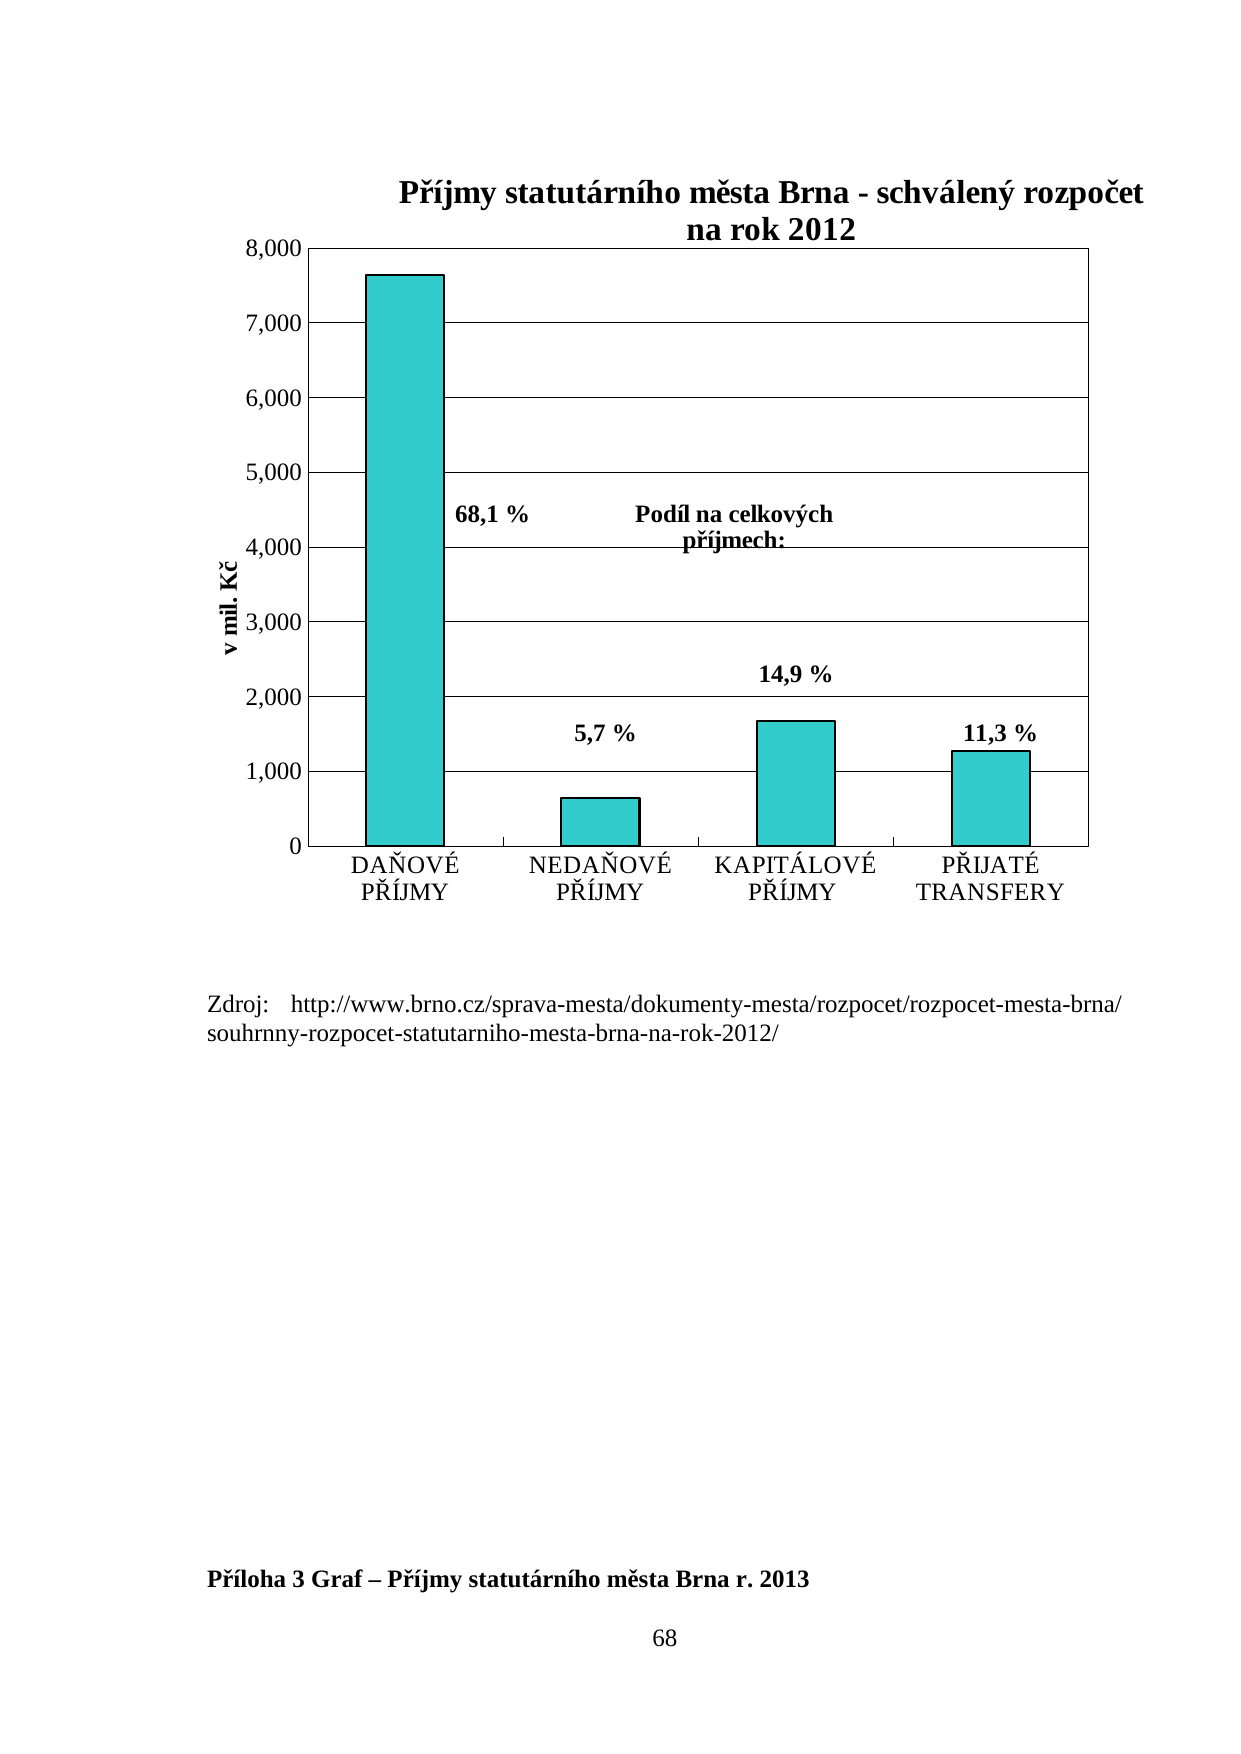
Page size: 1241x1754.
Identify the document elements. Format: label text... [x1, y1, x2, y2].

text Příloha 3 Graf – Příjmy statutárního města Brna r. 2013 [207, 1564, 1122, 1593]
text Zdroj: http://www.brno.cz/sprava-mesta/dokumenty-mesta/rozpocet/rozpocet-mesta-brna/souhrnny-rozpocet-statutarniho-mesta-brna-na-rok-2012/ [207, 989, 1122, 1047]
